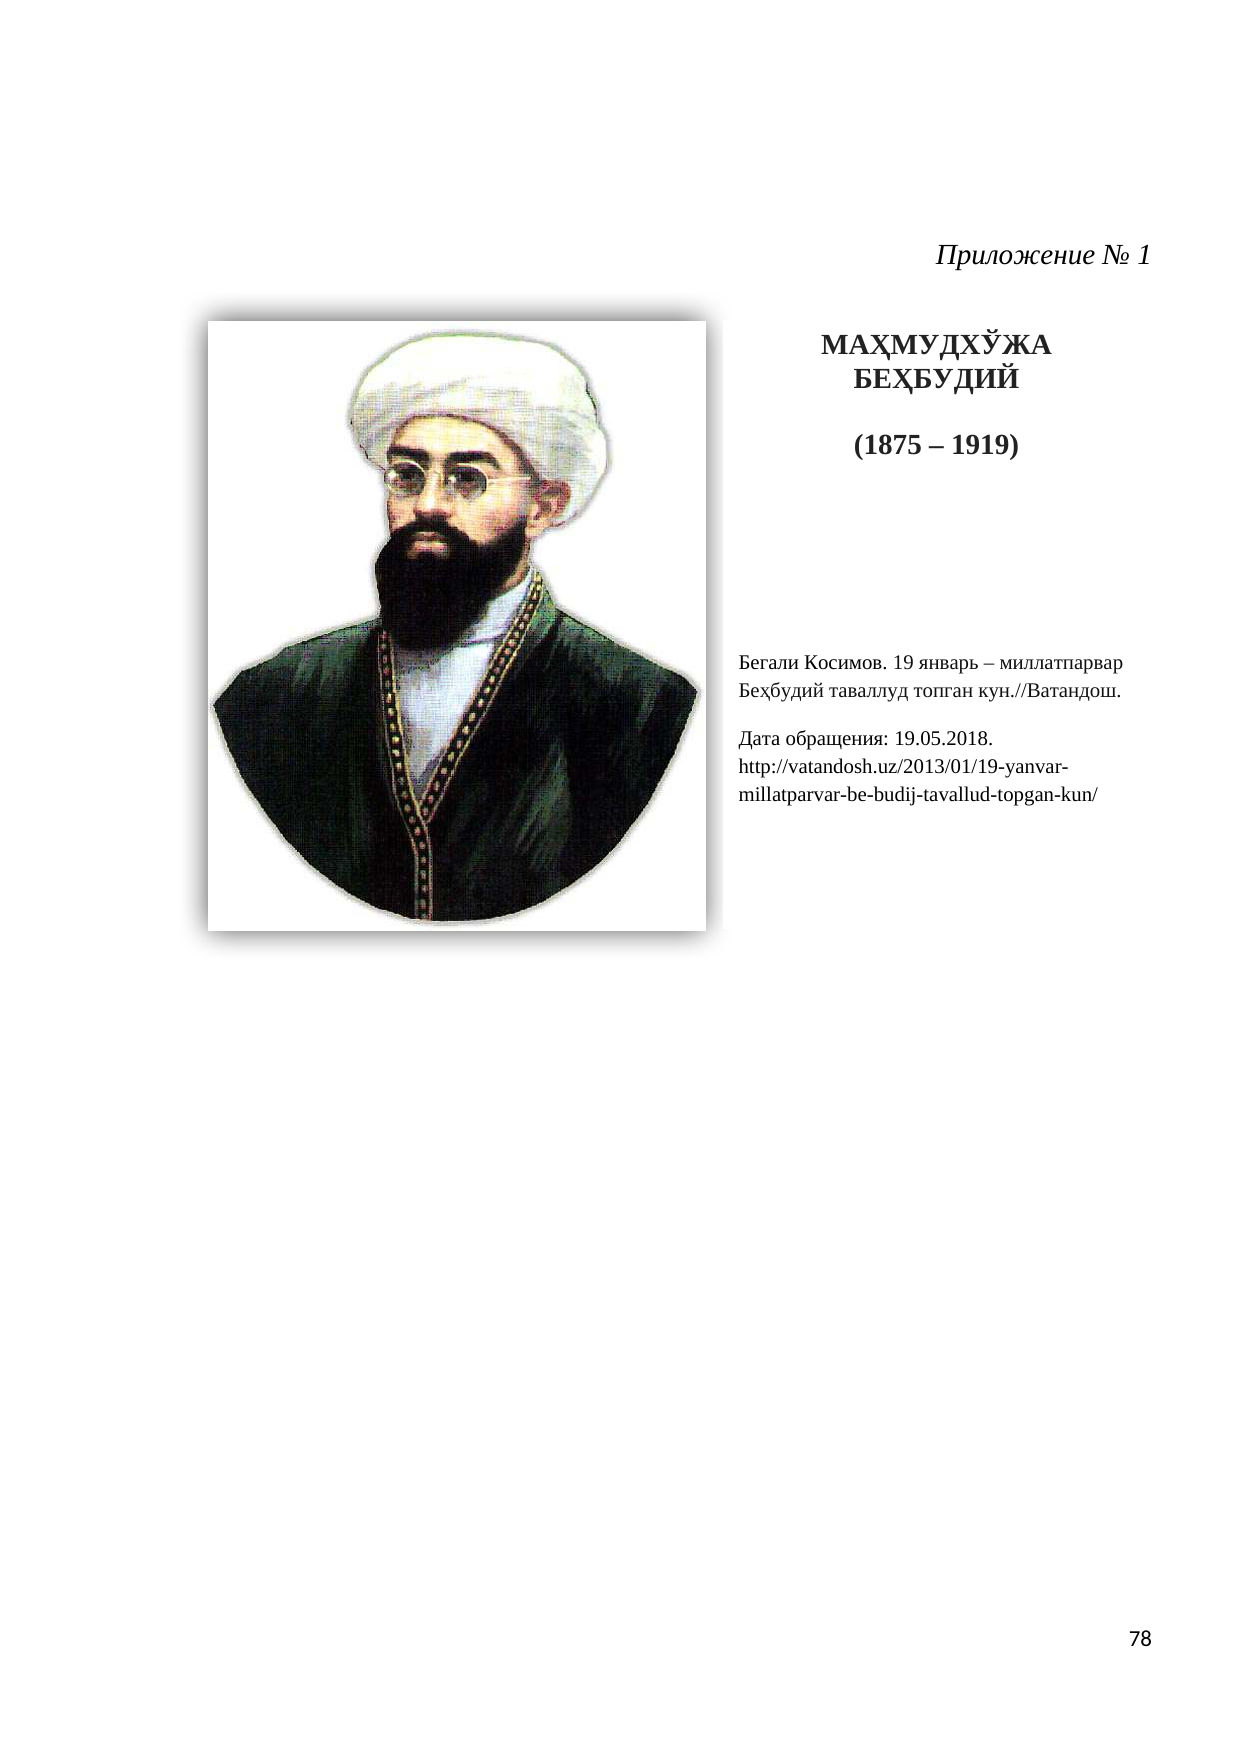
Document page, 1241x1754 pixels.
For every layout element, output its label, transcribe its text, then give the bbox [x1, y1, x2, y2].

text Приложение № 1 [177, 237, 1152, 270]
picture [208, 321, 706, 931]
